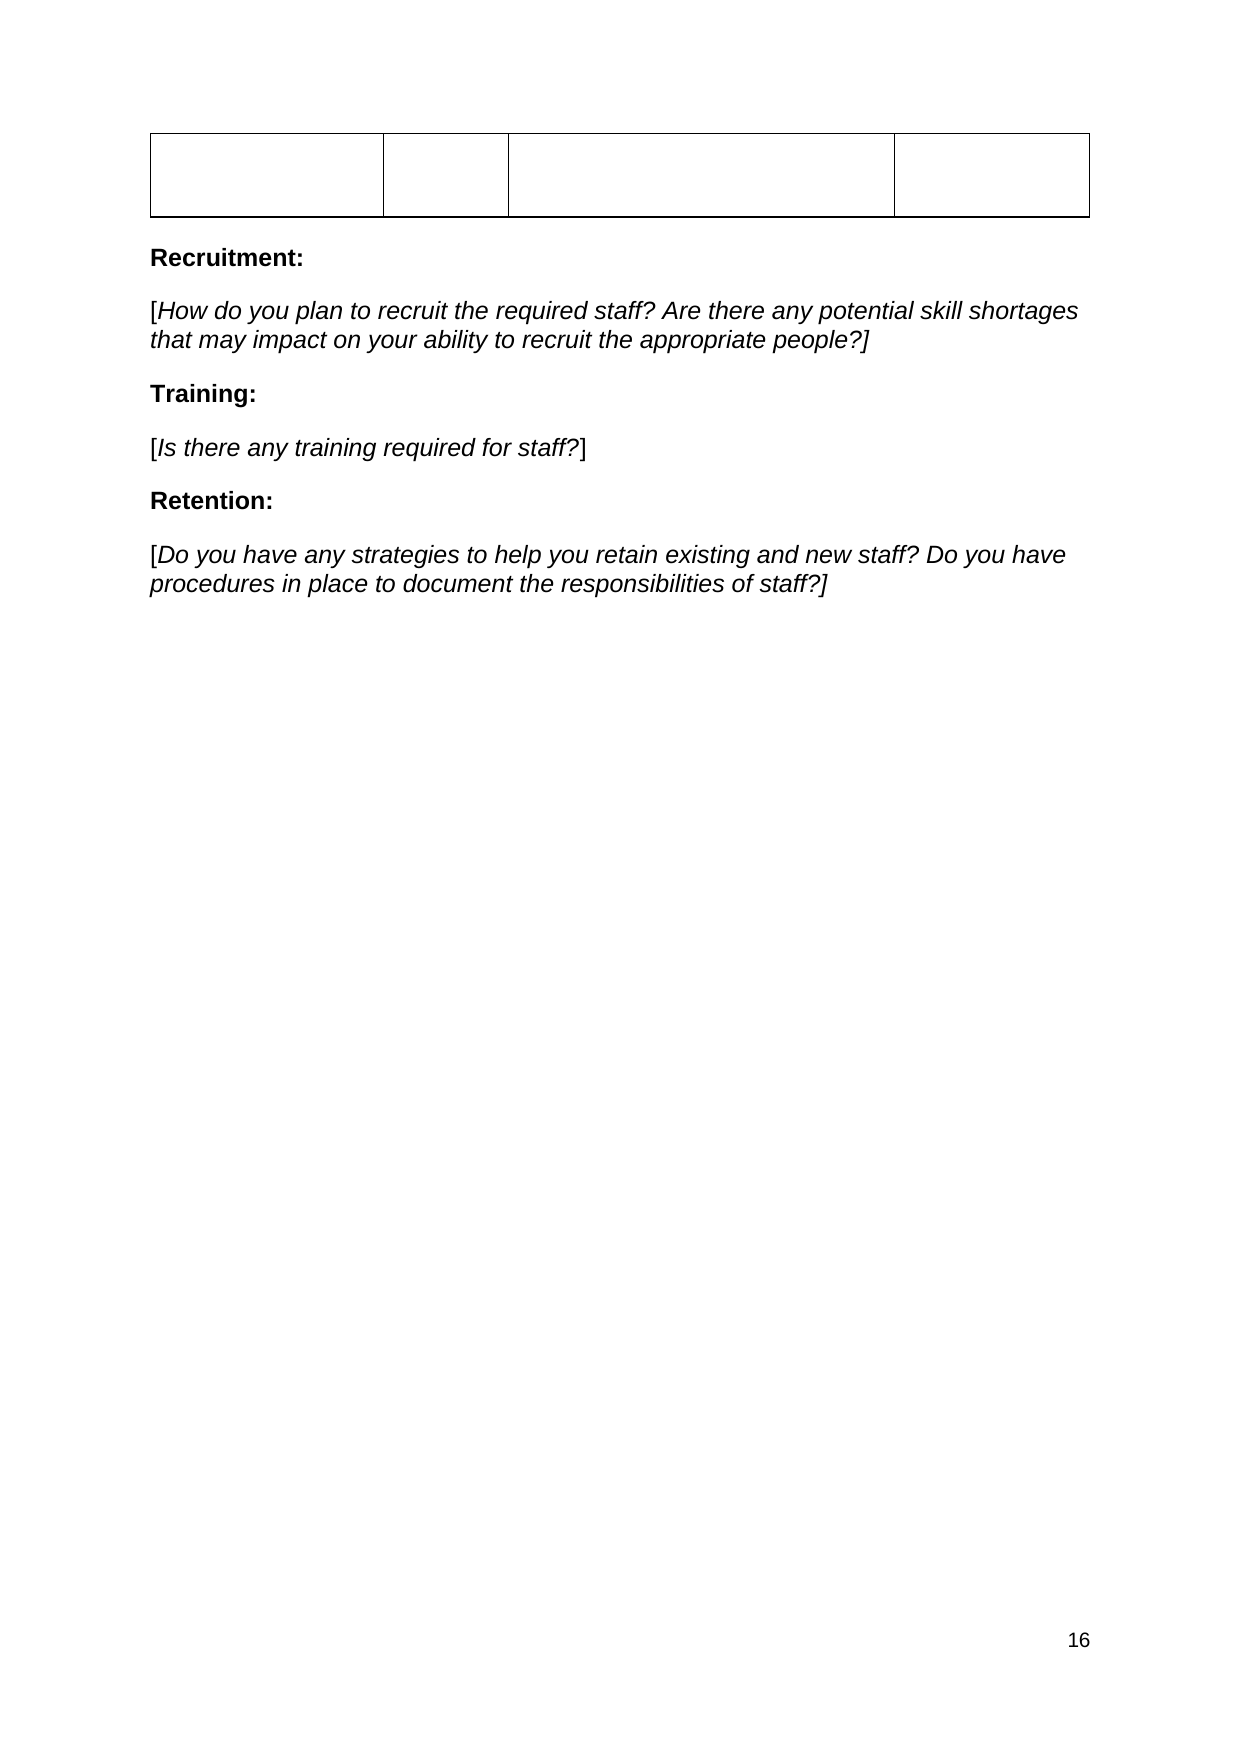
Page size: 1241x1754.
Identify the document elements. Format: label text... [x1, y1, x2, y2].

table_cell [509, 134, 894, 216]
text Retention: [150, 486, 1090, 515]
text Recruitment: [150, 242, 1090, 271]
text Training: [150, 379, 1090, 407]
table_cell [384, 134, 508, 216]
table_cell [151, 134, 383, 216]
text [Do you have any strategies to help you retain existing and new staff? Do you have procedures in place to document the responsibilities of staff?] [150, 540, 1090, 597]
text [How do you plan to recruit the required staff? Are there any potential skill shortages that may impact on your ability to recruit the appropriate people?] [150, 296, 1090, 354]
text [Is there any training required for staff?] [150, 432, 1090, 461]
table_cell [895, 134, 1089, 216]
